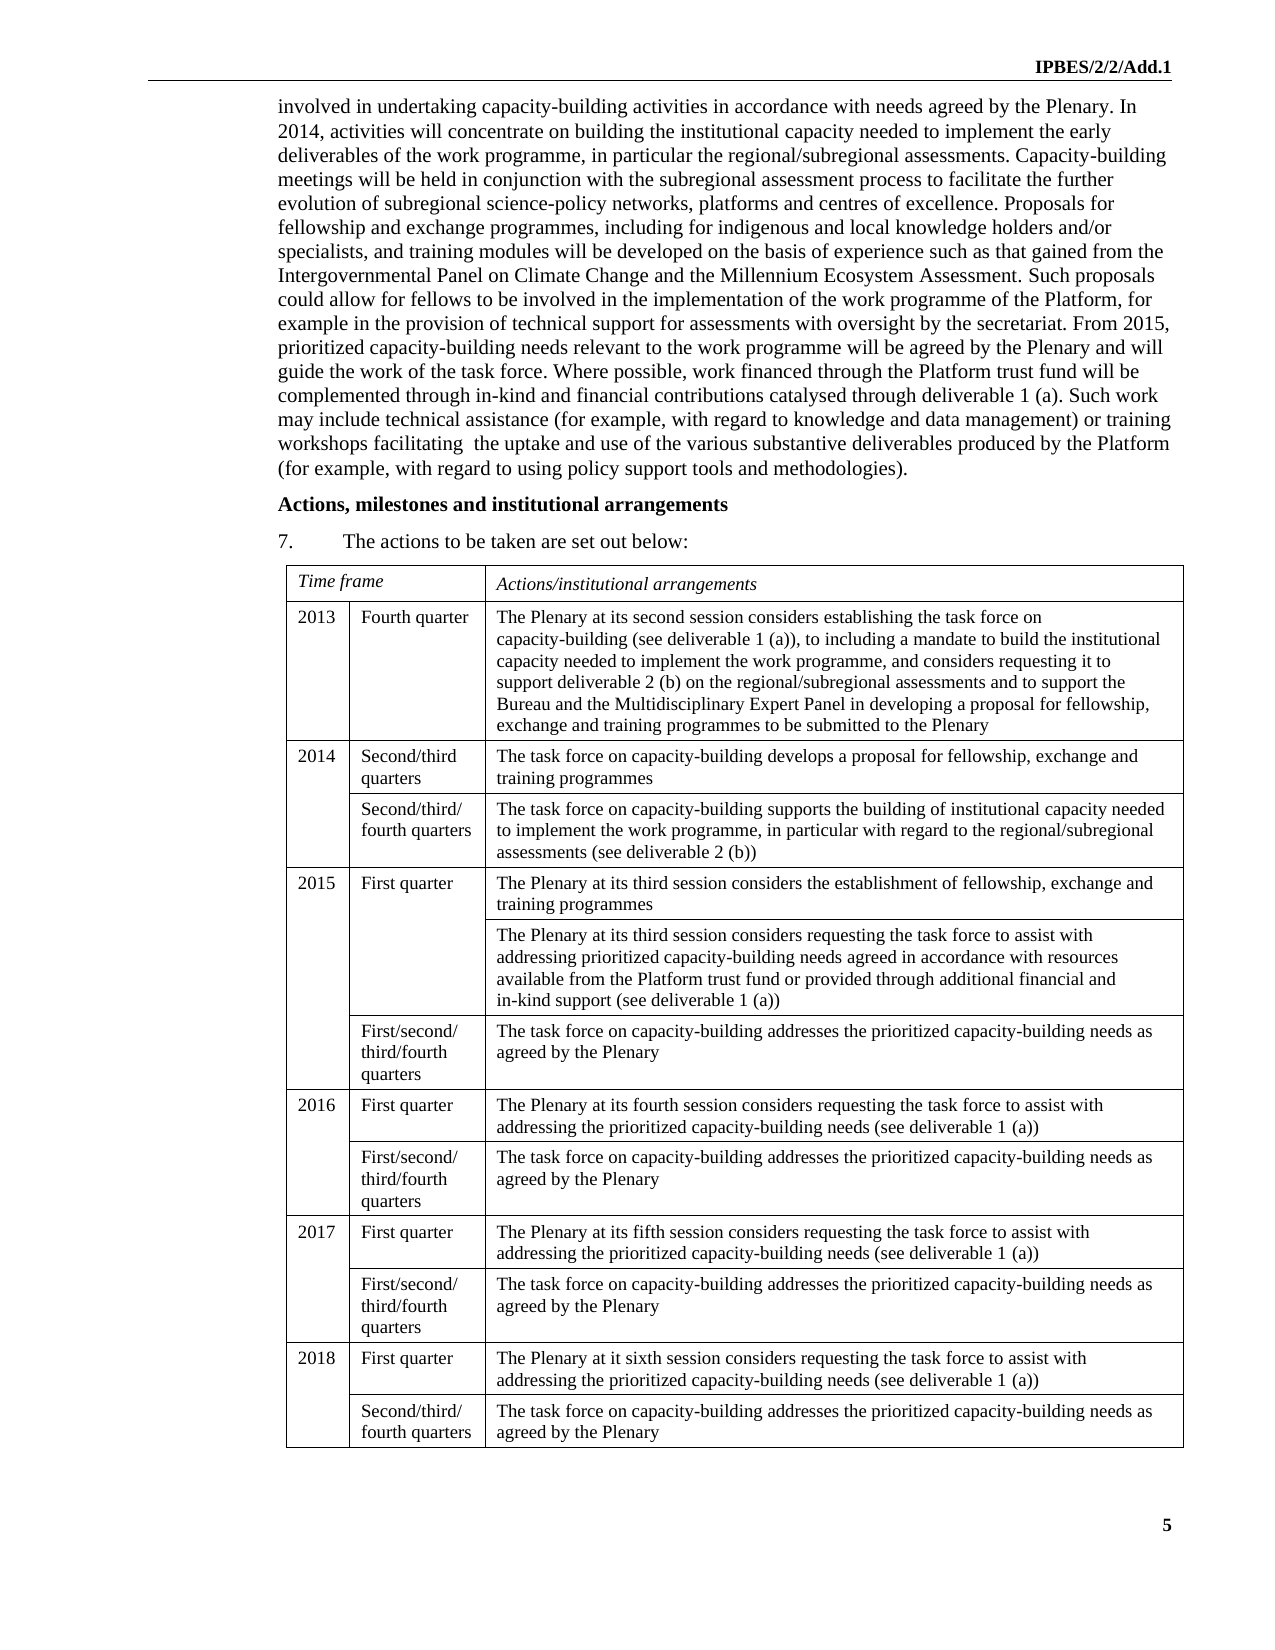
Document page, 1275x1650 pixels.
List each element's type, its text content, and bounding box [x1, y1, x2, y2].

table_cell First quarter [350, 1090, 485, 1141]
table_cell 2016 [287, 1090, 349, 1215]
table_cell 2017 [287, 1216, 349, 1342]
table_cell 2013 [287, 602, 349, 740]
table_cell The Plenary at it sixth session considers requesting the task force to assist with addressing the prioritized capacity-building needs (see deliverable 1 (a)) [486, 1343, 1183, 1394]
table_cell The Plenary at its third session considers the establishment of fellowship, exchange and training programmes [486, 868, 1183, 919]
table_cell First/second/ third/fourth quarters [350, 1269, 485, 1342]
table_cell The task force on capacity-building addresses the prioritized capacity-building needs as agreed by the Plenary [486, 1269, 1183, 1342]
table_cell Second/third/ fourth quarters [350, 1395, 485, 1447]
table_cell The task force on capacity-building develops a proposal for fellowship, exchange and training programmes [486, 741, 1183, 792]
table_cell Fourth quarter [350, 602, 485, 740]
table_cell Second/third/ fourth quarters [350, 794, 485, 867]
table_cell Second/third quarters [350, 741, 485, 792]
table_cell 2014 [287, 741, 349, 867]
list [278, 94, 1172, 479]
list The actions to be taken are set out below: [278, 528, 1172, 553]
table_cell The task force on capacity-building addresses the prioritized capacity-building needs as agreed by the Plenary [486, 1016, 1183, 1089]
table_cell The Plenary at its second session considers establishing the task force on capacity-building (see deliverable 1 (a)), to including a mandate to build the institutional capacity needed to implement the work programme, and considers requesting it to support deliverable 2 (b) on the regional/subregional assessments and to support the Bureau and the Multidisciplinary Expert Panel in developing a proposal for fellowship, exchange and training programmes to be submitted to the Plenary [486, 602, 1183, 740]
text Actions, milestones and institutional arrangements [148, 492, 1142, 516]
table_cell The task force on capacity-building addresses the prioritized capacity-building needs as agreed by the Plenary [486, 1142, 1183, 1215]
table_cell 2015 [287, 868, 349, 1089]
table_cell The Plenary at its fifth session considers requesting the task force to assist with addressing the prioritized capacity-building needs (see deliverable 1 (a)) [486, 1216, 1183, 1268]
table_cell First quarter [350, 1343, 485, 1394]
table_cell The Plenary at its third session considers requesting the task force to assist with addressing prioritized capacity-building needs agreed in accordance with resources available from the Platform trust fund or provided through additional financial and in-kind support (see deliverable 1 (a)) [486, 920, 1183, 1015]
table_cell First/second/ third/fourth quarters [350, 1142, 485, 1215]
table_cell First/second/ third/fourth quarters [350, 1016, 485, 1089]
table_cell The task force on capacity-building supports the building of institutional capacity needed to implement the work programme, in particular with regard to the regional/subregional assessments (see deliverable 2 (b)) [486, 794, 1183, 867]
table_header Actions/institutional arrangements [486, 566, 1183, 601]
table_cell 2018 [287, 1343, 349, 1447]
table_header Time frame [287, 566, 485, 601]
table_cell First quarter [350, 868, 485, 1015]
table_cell First quarter [350, 1216, 485, 1268]
table_cell The Plenary at its fourth session considers requesting the task force to assist with addressing the prioritized capacity-building needs (see deliverable 1 (a)) [486, 1090, 1183, 1141]
table_cell The task force on capacity-building addresses the prioritized capacity-building needs as agreed by the Plenary [486, 1395, 1183, 1447]
